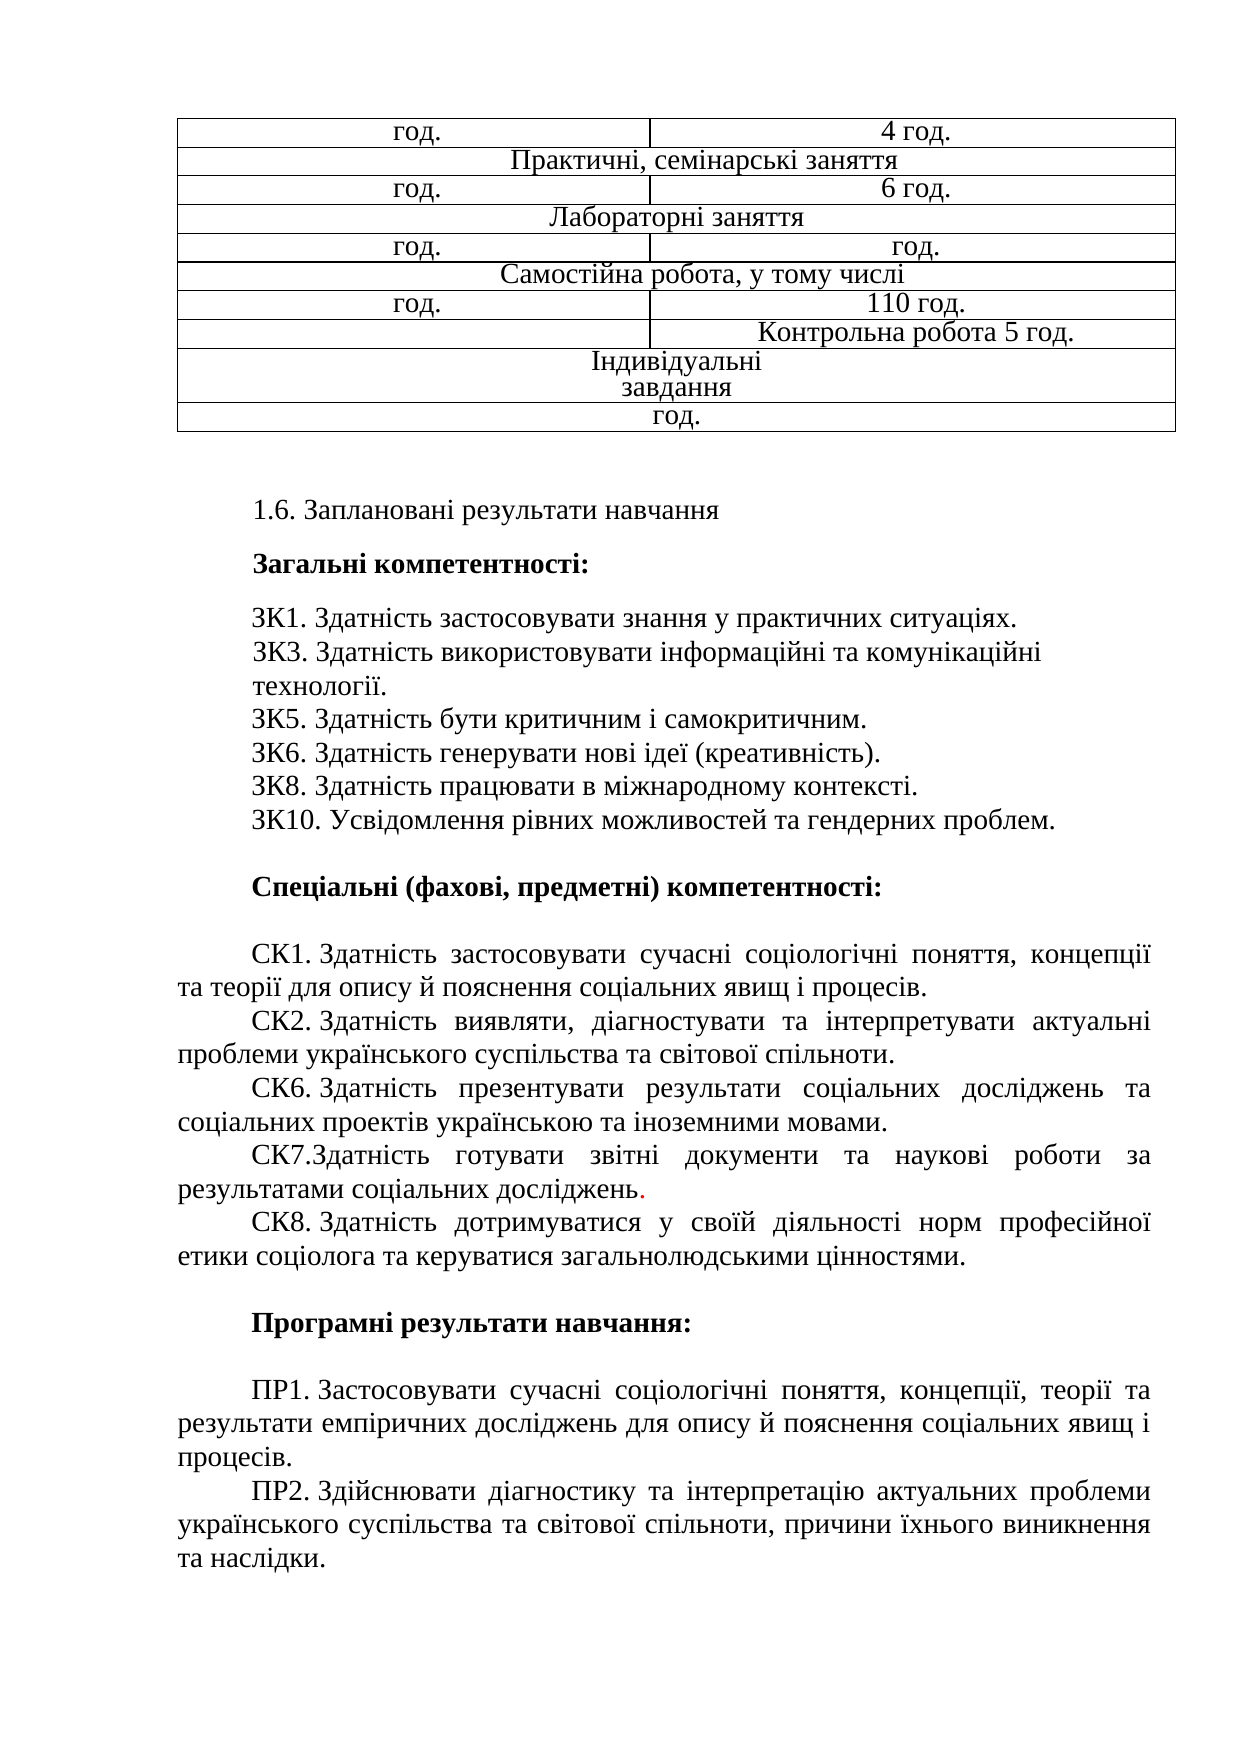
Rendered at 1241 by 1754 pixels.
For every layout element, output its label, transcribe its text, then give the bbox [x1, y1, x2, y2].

text ПР1. Застосовувати сучасні соціологічні поняття, концепції, теорії та результати емпіричних досліджень для опису й пояснення соціальних явищ і процесів. [177, 1372, 1152, 1473]
table_cell [178, 320, 649, 348]
table_cell 6 год. [651, 176, 1175, 204]
text Загальні компетентності: [177, 546, 1152, 580]
text СК1. Здатність застосовувати сучасні соціологічні поняття, концепції та теорії для опису й пояснення соціальних явищ і процесів. [177, 936, 1152, 1003]
text ПР2. Здійснювати діагностику та інтерпретацію актуальних проблеми українського суспільства та світової спільноти, причини їхнього виникнення та наслідки. [177, 1473, 1152, 1573]
table_cell Лабораторні заняття [178, 205, 1175, 233]
text Спеціальні (фахові, предметні) компетентності: [177, 869, 1152, 902]
table_cell Індивідуальні завдання [178, 349, 1175, 402]
text ЗК6. Здатність генерувати нові ідеї (креативність). [177, 735, 1152, 768]
text ЗК10. Усвідомлення рівних можливостей та гендерних проблем. [177, 802, 1152, 835]
table_cell Контрольна робота 5 год. [651, 320, 1175, 348]
table_cell Практичні, семінарські заняття [178, 148, 1175, 175]
table_cell год. [178, 403, 1175, 431]
text СК6. Здатність презентувати результати соціальних досліджень та соціальних проектів українською та іноземними мовами. [177, 1070, 1152, 1137]
text 1.6. Заплановані результати навчання [177, 492, 1152, 525]
table_cell Самостійна робота, у тому числі [178, 263, 1175, 290]
text ЗК8. Здатність працювати в міжнародному контексті. [177, 768, 1152, 802]
table_cell год. [178, 234, 649, 261]
table_cell год. [651, 234, 1175, 261]
table_cell 4 год. [651, 119, 1175, 147]
text Програмні результати навчання: [177, 1305, 1152, 1338]
table_cell год. [178, 291, 649, 319]
table_cell 110 год. [651, 291, 1175, 319]
text ЗК1. Здатність застосовувати знання у практичних ситуаціях. [177, 601, 1152, 634]
text СК8. Здатність дотримуватися у своїй діяльності норм професійної етики соціолога та керуватися загальнолюдськими цінностями. [177, 1204, 1152, 1271]
table_cell год. [178, 176, 649, 204]
text ЗК3. Здатність використовувати інформаційні та комунікаційні технології. [252, 634, 1152, 701]
text ЗК5. Здатність бути критичним і самокритичним. [177, 701, 1152, 735]
table_cell год. [178, 119, 649, 147]
text СК2. Здатність виявляти, діагностувати та інтерпретувати актуальні проблеми українського суспільства та світової спільноти. [177, 1003, 1152, 1070]
text СК7.Здатність готувати звітні документи та наукові роботи за результатами соціальних досліджень. [177, 1137, 1152, 1204]
